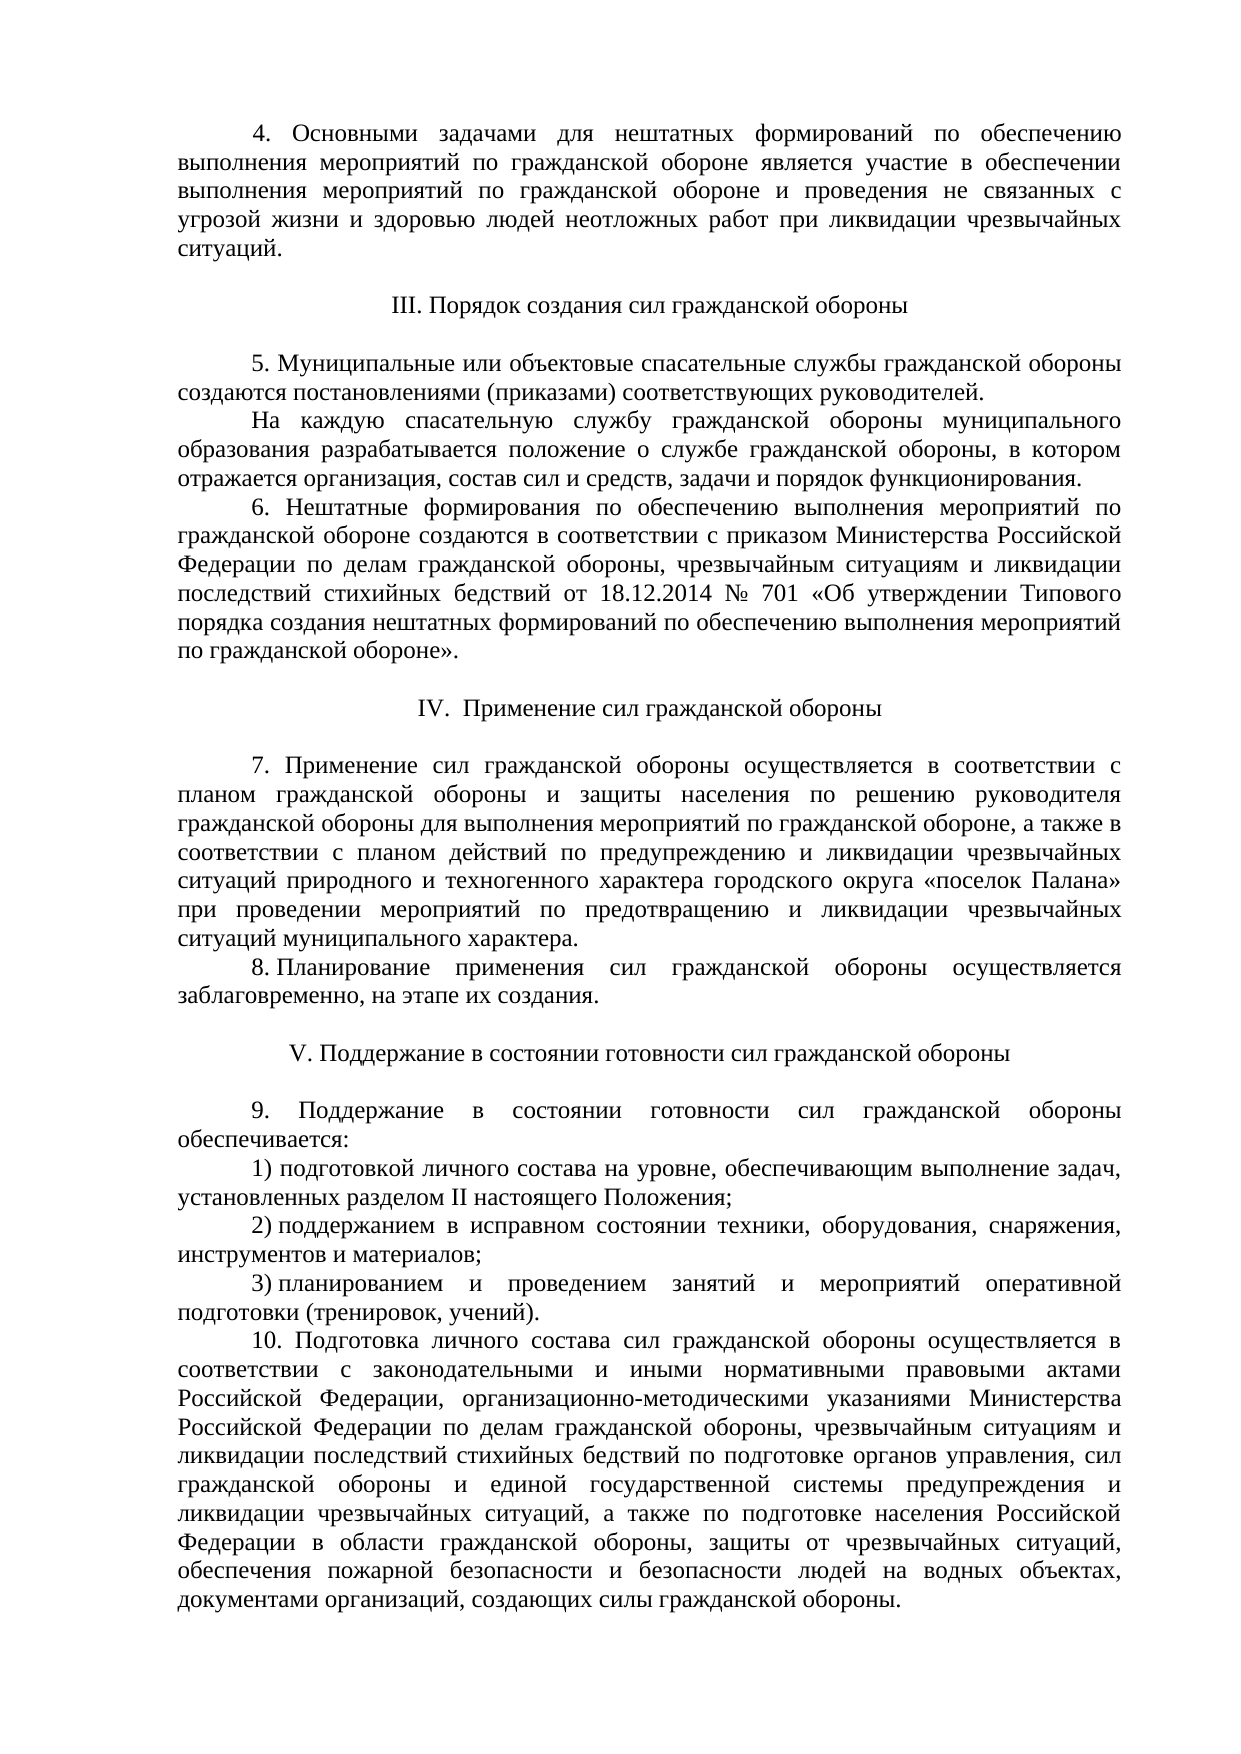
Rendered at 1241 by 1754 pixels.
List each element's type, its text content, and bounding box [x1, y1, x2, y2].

text На каждую спасательную службу гражданской обороны муниципального образования разрабатывается положение о службе гражданской обороны, в котором отражается организация, состав сил и средств, задачи и порядок функционирования. [177, 406, 1122, 492]
text 6. Нештатные формирования по обеспечению выполнения мероприятий по гражданской обороне создаются в соответствии с приказом Министерства Российской Федерации по делам гражданской обороны, чрезвычайным ситуациям и ликвидации последствий стихийных бедствий от 18.12.2014 № 701 «Об утверждении Типового порядка создания нештатных формирований по обеспечению выполнения мероприятий по гражданской обороне». [177, 492, 1122, 664]
text V. Поддержание в состоянии готовности сил гражданской обороны [177, 1038, 1122, 1067]
text 2) поддержанием в исправном состоянии техники, оборудования, снаряжения, инструментов и материалов; [177, 1211, 1122, 1268]
text 1) подготовкой личного состава на уровне, обеспечивающим выполнение задач, установленных разделом II настоящего Положения; [177, 1153, 1122, 1211]
text 4. Основными задачами для нештатных формирований по обеспечению выполнения мероприятий по гражданской обороне является участие в обеспечении выполнения мероприятий по гражданской обороне и проведения не связанных с угрозой жизни и здоровью людей неотложных работ при ликвидации чрезвычайных ситуаций. [177, 118, 1122, 262]
text 3) планированием и проведением занятий и мероприятий оперативной подготовки (тренировок, учений). [177, 1268, 1122, 1326]
text 10. Подготовка личного состава сил гражданской обороны осуществляется в соответствии с законодательными и иными нормативными правовыми актами Российской Федерации, организационно-методическими указаниями Министерства Российской Федерации по делам гражданской обороны, чрезвычайным ситуациям и ликвидации последствий стихийных бедствий по подготовке органов управления, сил гражданской обороны и единой государственной системы предупреждения и ликвидации чрезвычайных ситуаций, а также по подготовке населения Российской Федерации в области гражданской обороны, защиты от чрезвычайных ситуаций, обеспечения пожарной безопасности и безопасности людей на водных объектах, документами организаций, создающих силы гражданской обороны. [177, 1326, 1122, 1613]
text 5. Муниципальные или объектовые спасательные службы гражданской обороны создаются постановлениями (приказами) соответствующих руководителей. [177, 348, 1122, 406]
text 8. Планирование применения сил гражданской обороны осуществляется заблаговременно, на этапе их создания. [177, 952, 1122, 1009]
text 9. Поддержание в состоянии готовности сил гражданской обороны обеспечивается: [177, 1096, 1122, 1153]
text IV. Применение сил гражданской обороны [177, 693, 1122, 722]
text III. Порядок создания сил гражданской обороны [177, 291, 1122, 319]
text 7. Применение сил гражданской обороны осуществляется в соответствии с планом гражданской обороны и защиты населения по решению руководителя гражданской обороны для выполнения мероприятий по гражданской обороне, а также в соответствии с планом действий по предупреждению и ликвидации чрезвычайных ситуаций природного и техногенного характера городского округа «поселок Палана» при проведении мероприятий по предотвращению и ликвидации чрезвычайных ситуаций муниципального характера. [177, 751, 1122, 952]
